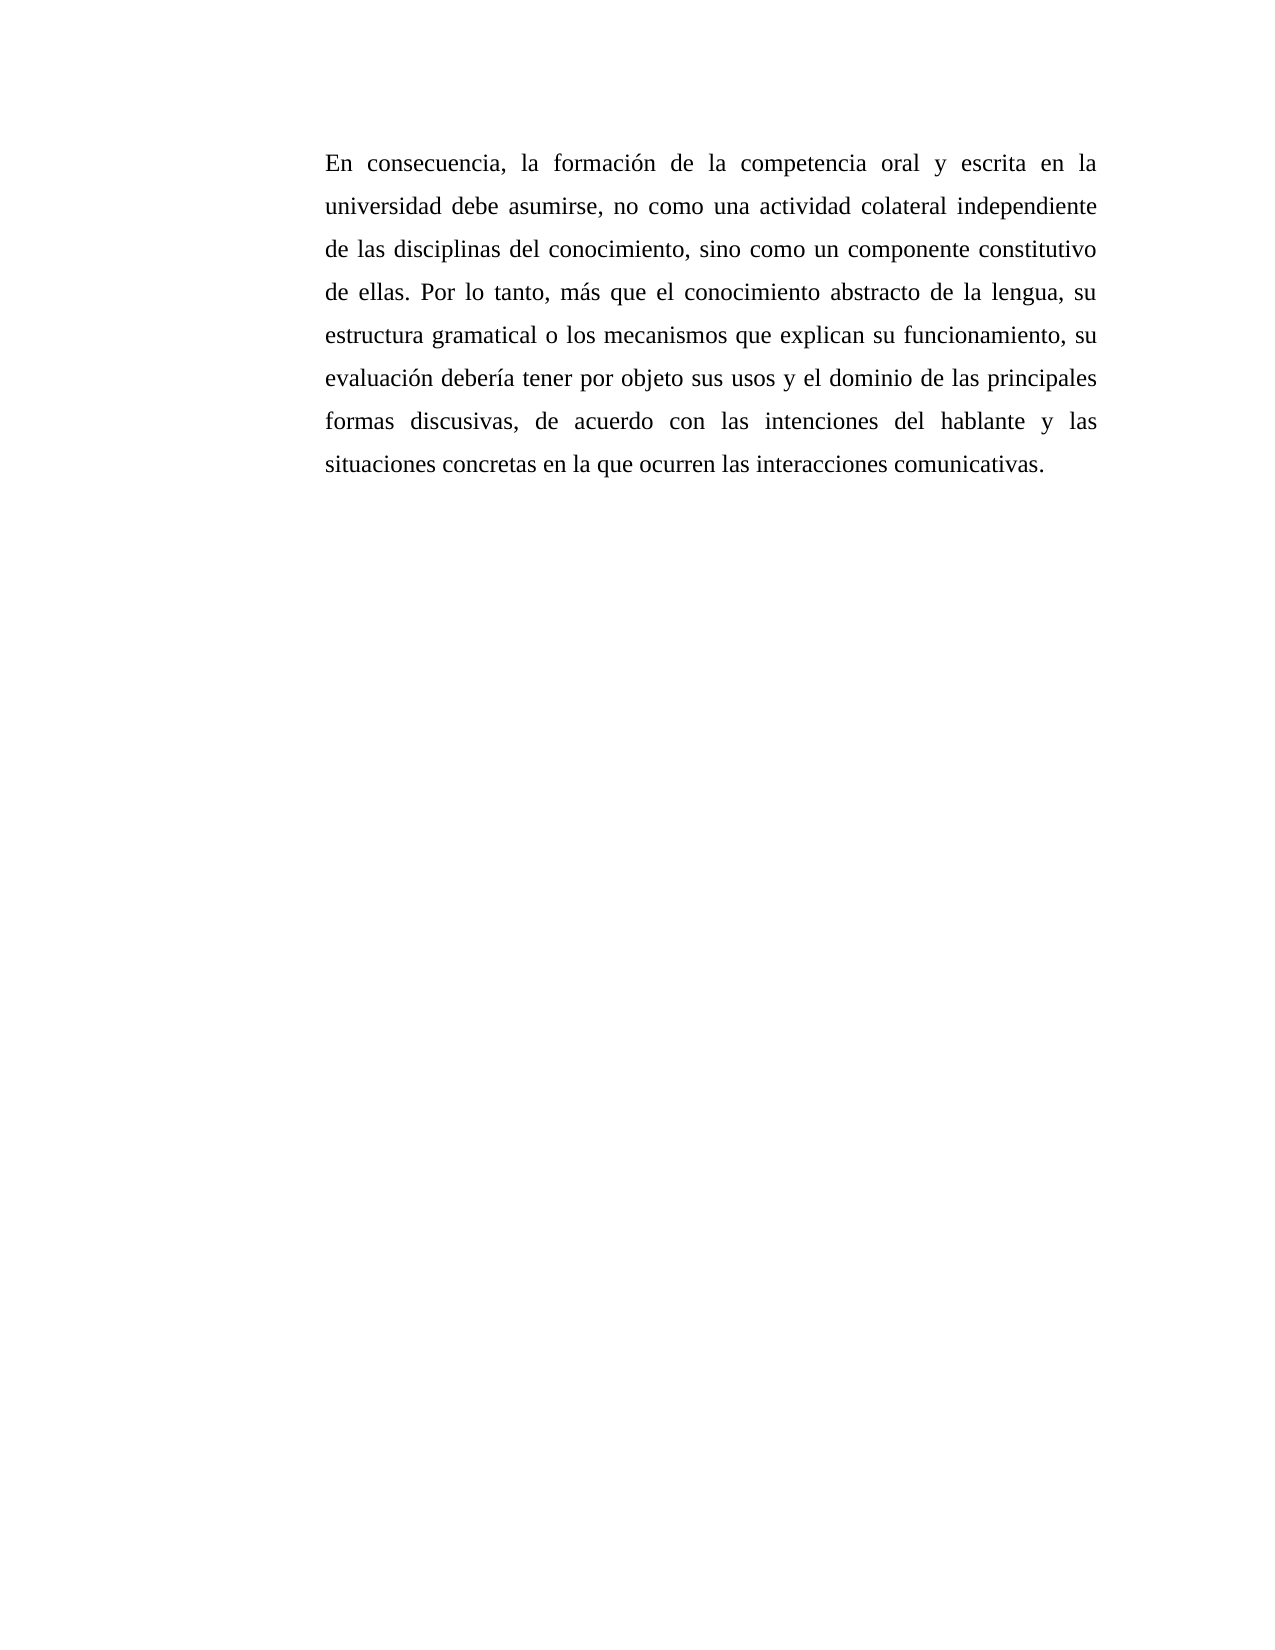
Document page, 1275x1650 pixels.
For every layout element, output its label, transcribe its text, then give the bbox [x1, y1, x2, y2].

text En consecuencia, la formación de la competencia oral y escrita en la universidad debe asumirse, no como una actividad colateral independiente de las disciplinas del conocimiento, sino como un componente constitutivo de ellas. Por lo tanto, más que el conocimiento abstracto de la lengua, su estructura gramatical o los mecanismos que explican su funcionamiento, su evaluación debería tener por objeto sus usos y el dominio de las principales formas discusivas, de acuerdo con las intenciones del hablante y las situaciones concretas en la que ocurren las interacciones comunicativas. [325, 148, 1098, 478]
